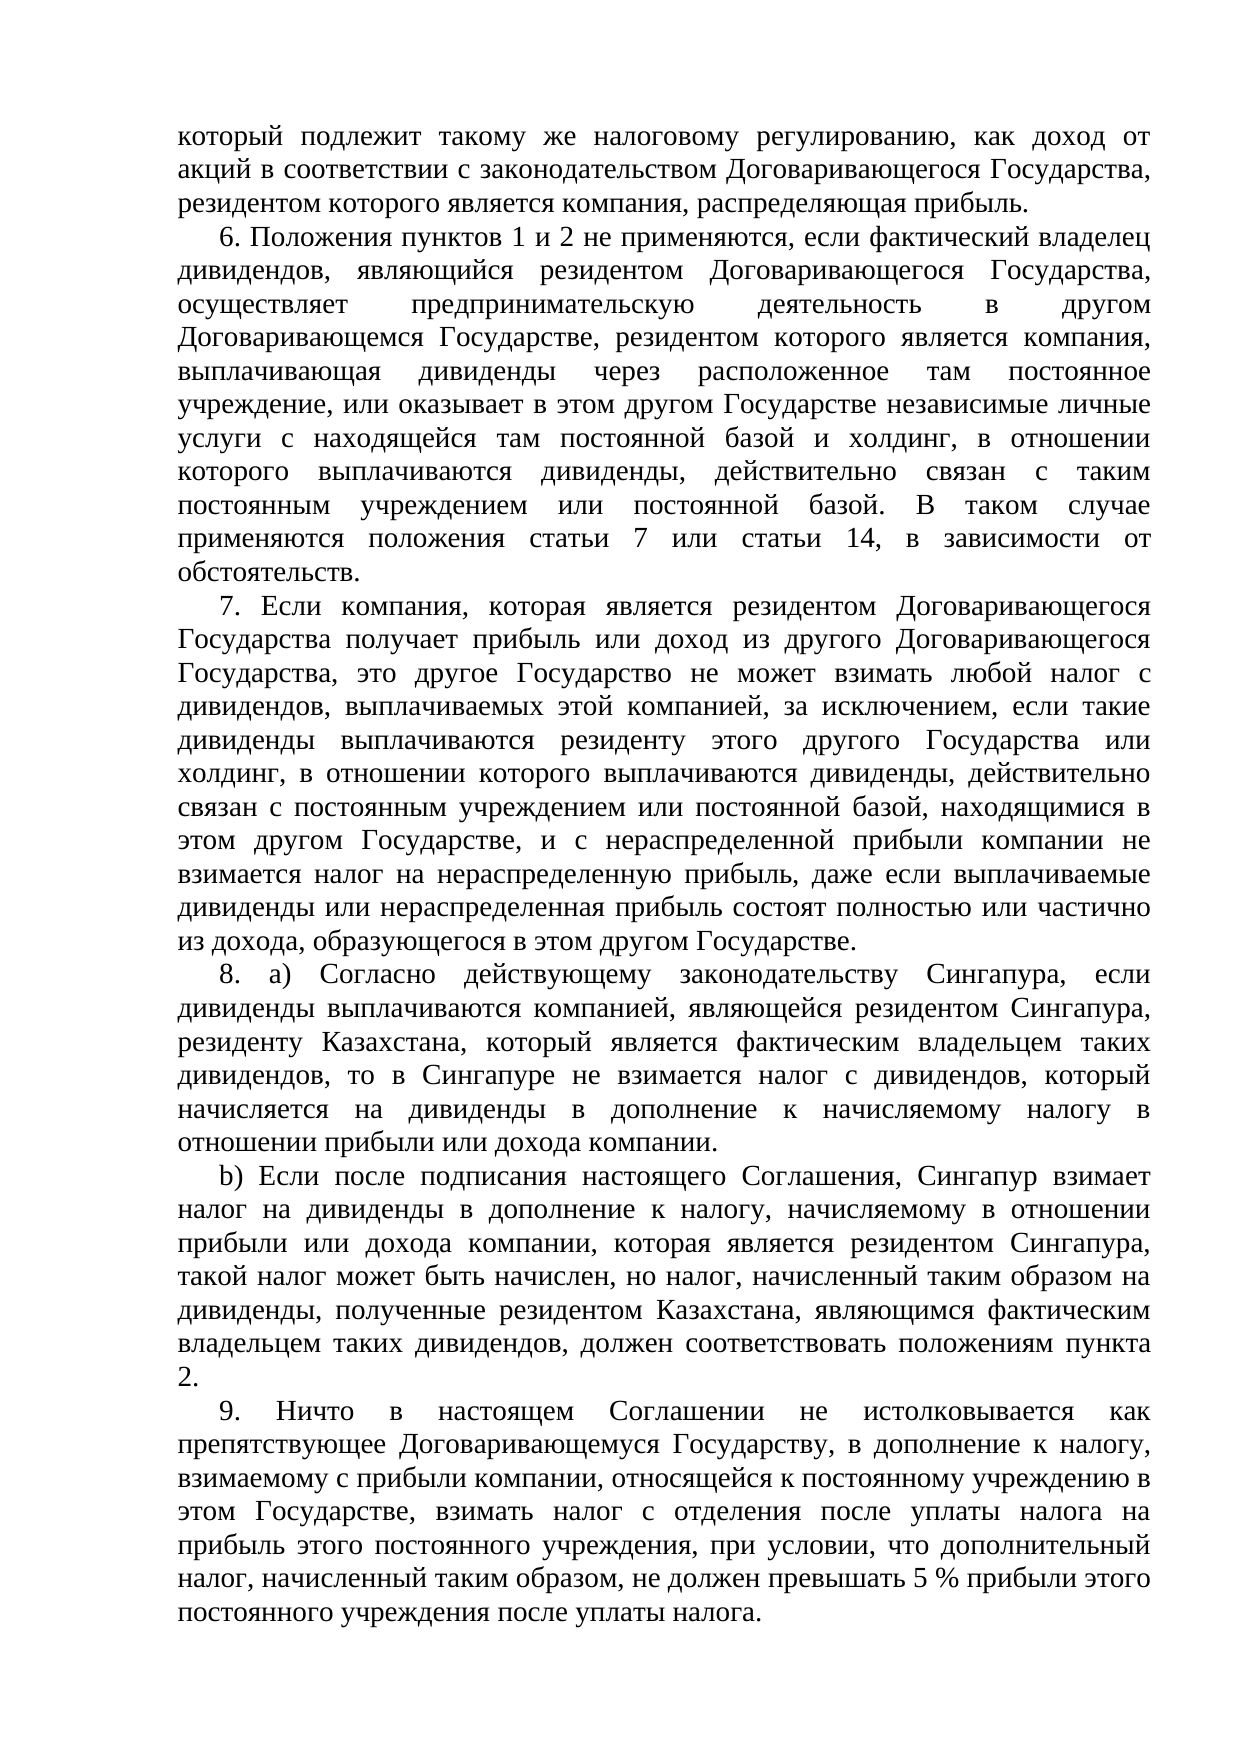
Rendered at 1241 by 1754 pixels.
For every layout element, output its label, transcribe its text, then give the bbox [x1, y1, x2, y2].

text 8. а) Согласно действующему законодательству Сингапура, если дивиденды выплачиваются компанией, являющейся резидентом Сингапура, резиденту Казахстана, который является фактическим владельцем таких дивидендов, то в Сингапуре не взимается налог с дивидендов, который начисляется на дивиденды в дополнение к начисляемому налогу в отношении прибыли или дохода компании. [177, 957, 1152, 1158]
text b) Если после подписания настоящего Соглашения, Сингапур взимает налог на дивиденды в дополнение к налогу, начисляемому в отношении прибыли или дохода компании, которая является резидентом Сингапура, такой налог может быть начислен, но налог, начисленный таким образом на дивиденды, полученные резидентом Казахстана, являющимся фактическим владельцем таких дивидендов, должен соответствовать положениям пункта 2. [177, 1158, 1152, 1393]
text 7. Если компания, которая является резидентом Договаривающегося Государства получает прибыль или доход из другого Договаривающегося Государства, это другое Государство не может взимать любой налог с дивидендов, выплачиваемых этой компанией, за исключением, если такие дивиденды выплачиваются резиденту этого другого Государства или холдинг, в отношении которого выплачиваются дивиденды, действительно связан с постоянным учреждением или постоянной базой, находящимися в этом другом Государстве, и с нераспределенной прибыли компании не взимается налог на нераспределенную прибыль, даже если выплачиваемые дивиденды или нераспределенная прибыль состоят полностью или частично из дохода, образующегося в этом другом Государстве. [177, 588, 1152, 957]
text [177, 118, 1152, 219]
text 9. Ничто в настоящем Соглашении не истолковывается как препятствующее Договаривающемуся Государству, в дополнение к налогу, взимаемому с прибыли компании, относящейся к постоянному учреждению в этом Государстве, взимать налог с отделения после уплаты налога на прибыль этого постоянного учреждения, при условии, что дополнительный налог, начисленный таким образом, не должен превышать 5 % прибыли этого постоянного учреждения после уплаты налога. [177, 1393, 1152, 1627]
text 6. Положения пунктов 1 и 2 не применяются, если фактический владелец дивидендов, являющийся резидентом Договаривающегося Государства, осуществляет предпринимательскую деятельность в другом Договаривающемся Государстве, резидентом которого является компания, выплачивающая дивиденды через расположенное там постоянное учреждение, или оказывает в этом другом Государстве независимые личные услуги с находящейся там постоянной базой и холдинг, в отношении которого выплачиваются дивиденды, действительно связан с таким постоянным учреждением или постоянной базой. В таком случае применяются положения статьи 7 или статьи 14, в зависимости от обстоятельств. [177, 219, 1152, 588]
